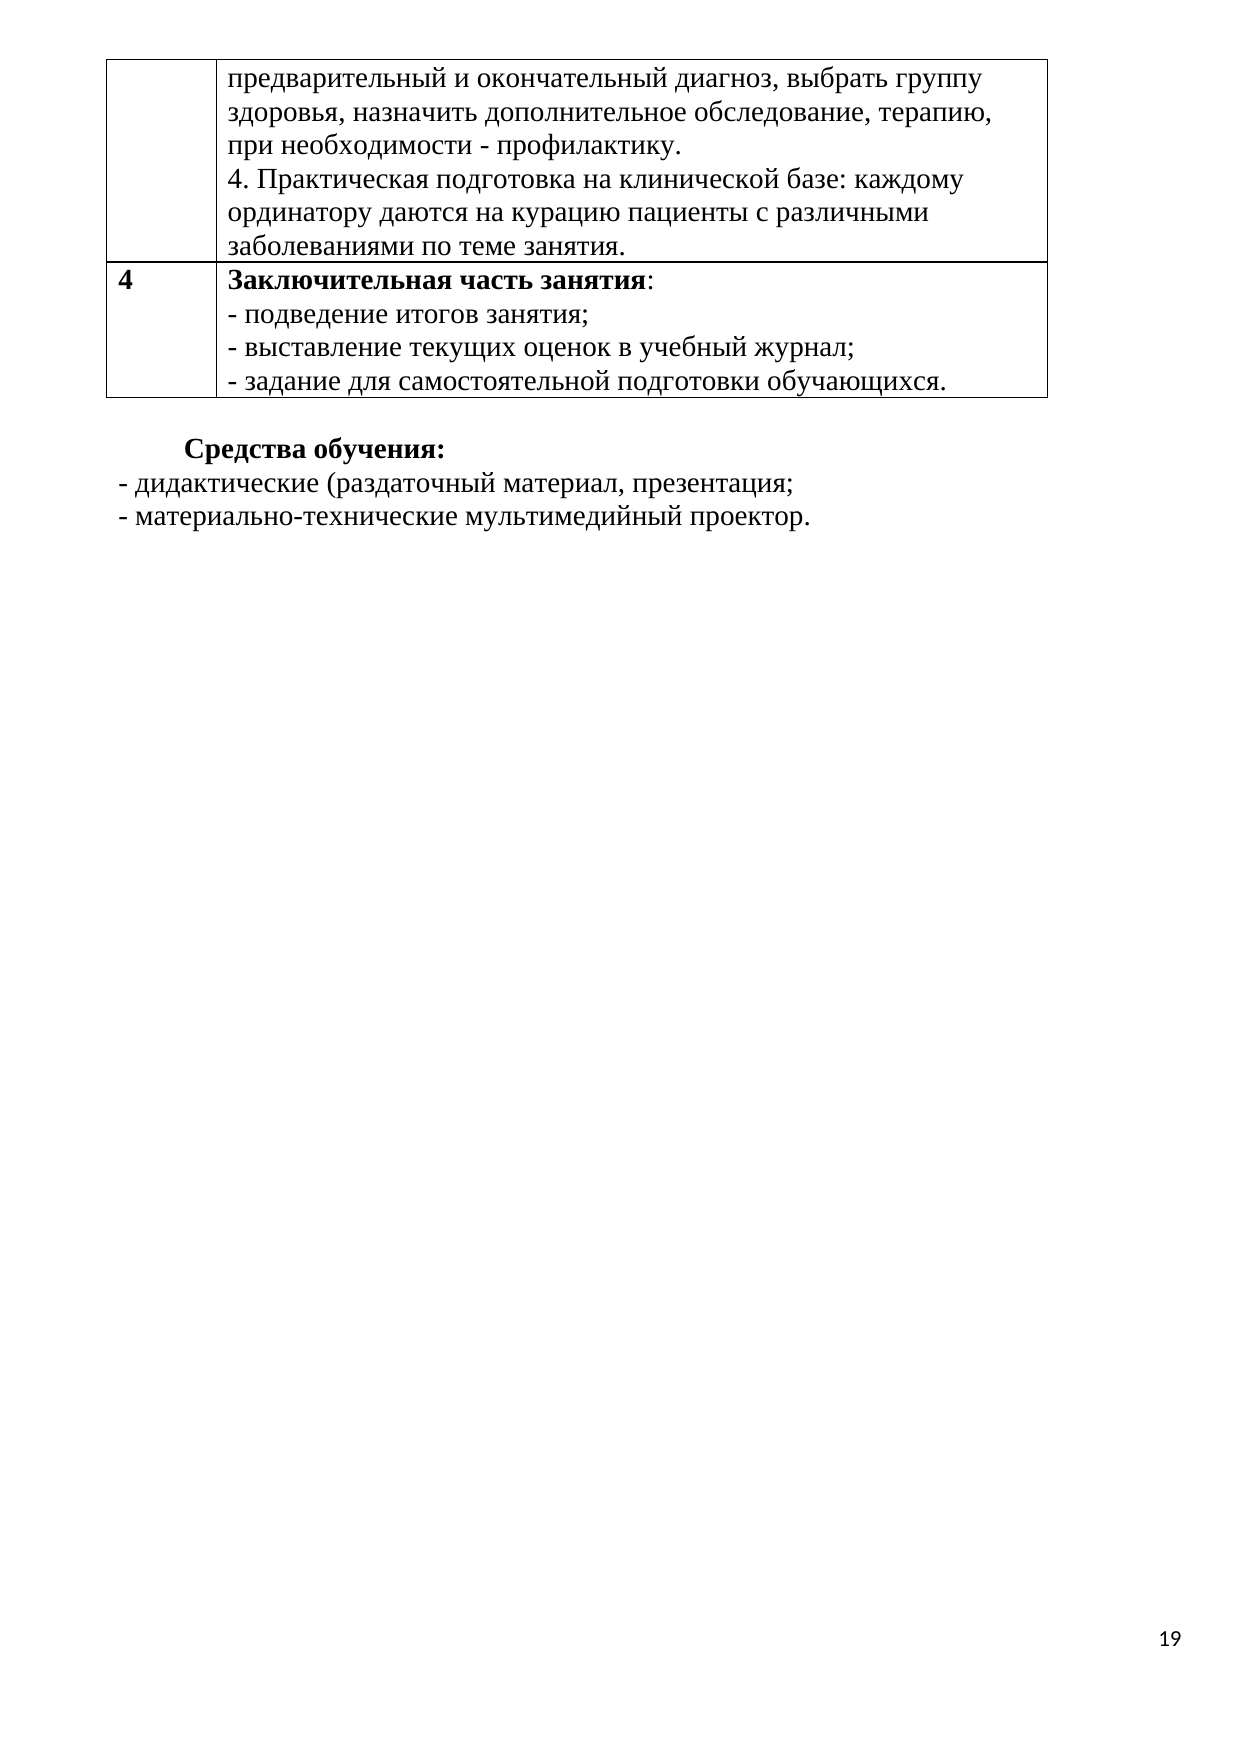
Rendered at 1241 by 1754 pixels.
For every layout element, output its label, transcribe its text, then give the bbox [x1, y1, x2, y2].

text - материально-технические мультимедийный проектор. [118, 498, 1181, 532]
text Средства обучения: [118, 431, 1181, 465]
text - дидактические (раздаточный материал, презентация; [118, 465, 1181, 498]
table_cell 4 [107, 263, 216, 397]
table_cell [217, 60, 1047, 261]
table_cell Заключительная часть занятия: - подведение итогов занятия; - выставление текущих оценок в учебный журнал; - задание для самостоятельной подготовки обучающихся. [217, 263, 1047, 397]
table_cell 3 [107, 60, 216, 261]
